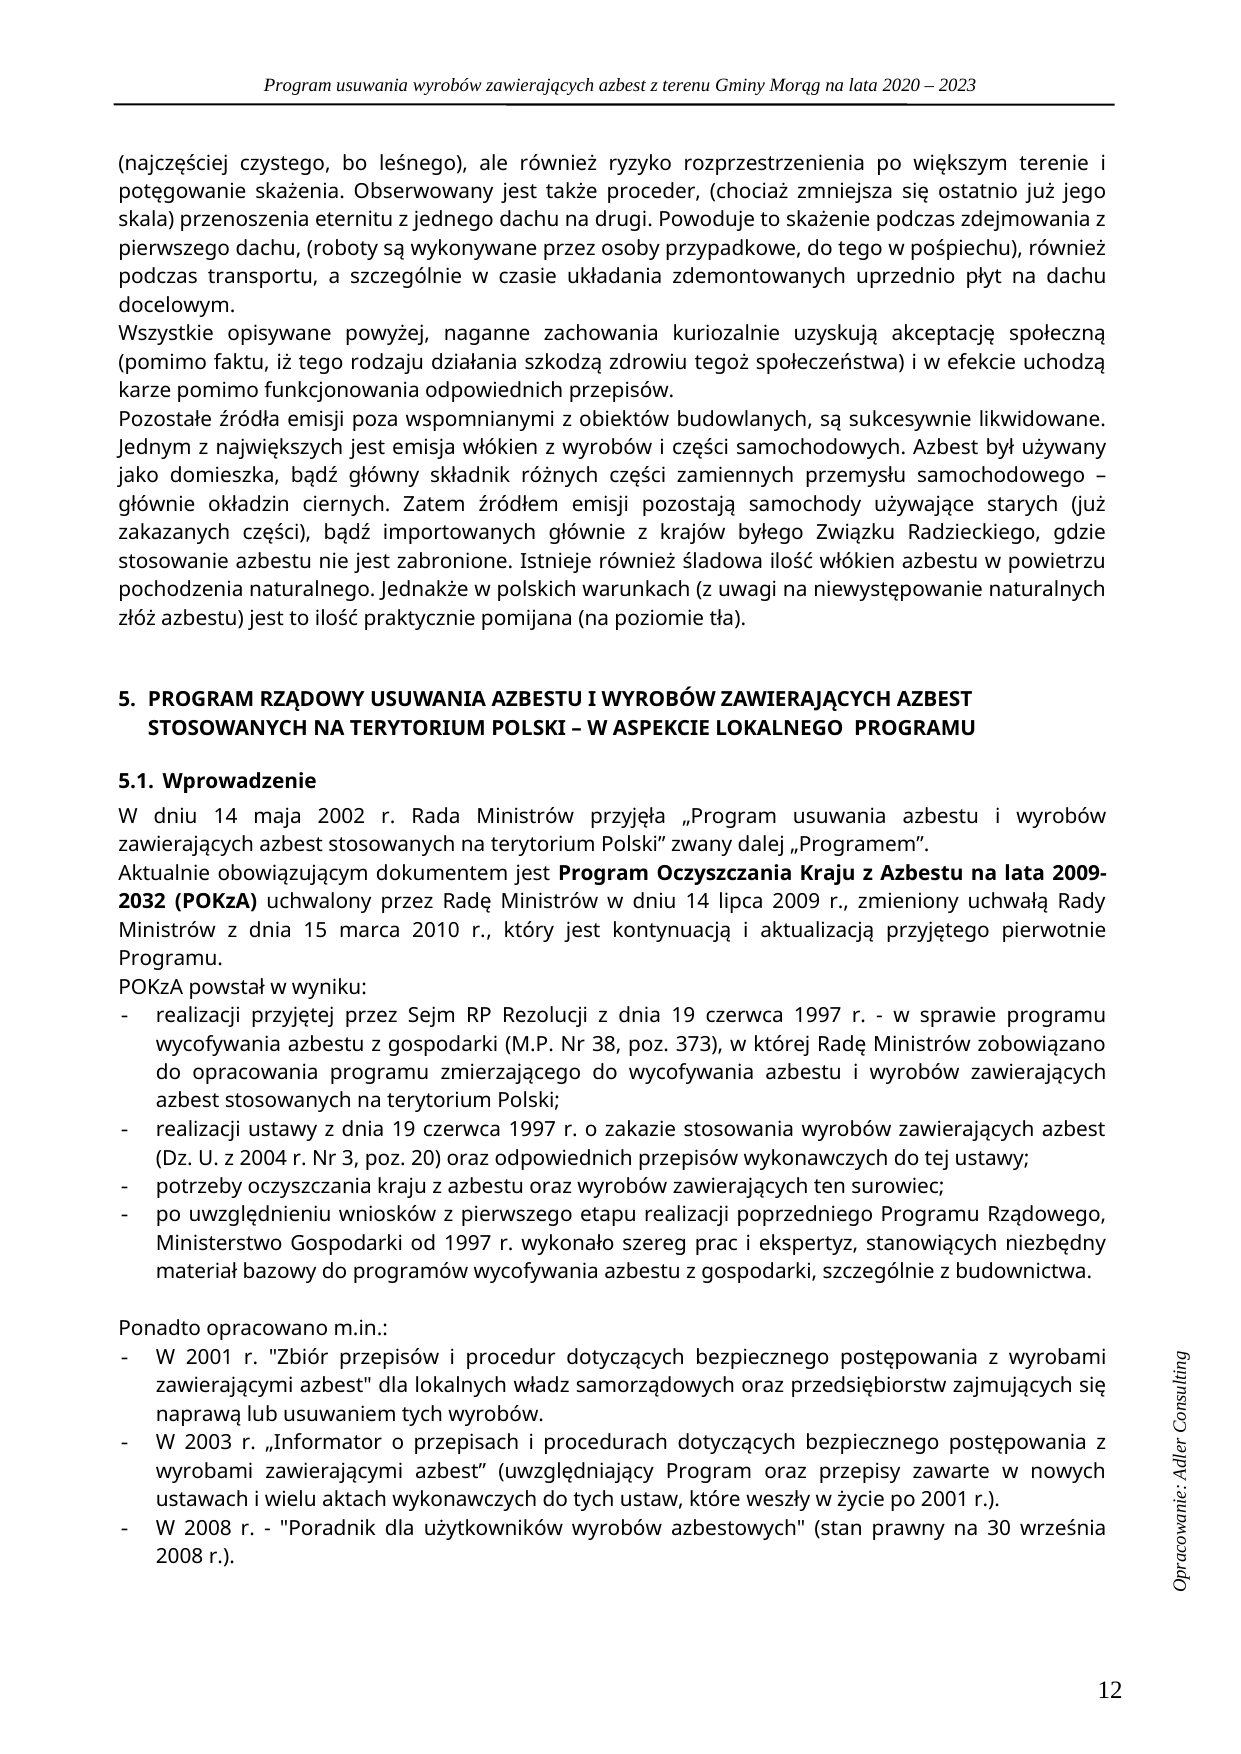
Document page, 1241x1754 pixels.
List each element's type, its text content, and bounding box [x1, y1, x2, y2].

list realizacji ustawy z dnia 19 czerwca 1997 r. o zakazie stosowania wyrobów zawierających azbest (Dz. U. z 2004 r. Nr 3, poz. 20) oraz odpowiednich przepisów wykonawczych do tej ustawy; [118, 1114, 1107, 1171]
list potrzeby oczyszczania kraju z azbestu oraz wyrobów zawierających ten surowiec; [118, 1171, 1107, 1199]
text Pozostałe źródła emisji poza wspomnianymi z obiektów budowlanych, są sukcesywnie likwidowane. Jednym z największych jest emisja włókien z wyrobów i części samochodowych. Azbest był używany jako domieszka, bądź główny składnik różnych części zamiennych przemysłu samochodowego – głównie okładzin ciernych. Zatem źródłem emisji pozostają samochody używające starych (już zakazanych części), bądź importowanych głównie z krajów byłego Związku Radzieckiego, gdzie stosowanie azbestu nie jest zabronione. Istnieje również śladowa ilość włókien azbestu w powietrzu pochodzenia naturalnego. Jednakże w polskich warunkach (z uwagi na niewystępowanie naturalnych złóż azbestu) jest to ilość praktycznie pomijana (na poziomie tła). [118, 404, 1107, 631]
list W 2003 r. „Informator o przepisach i procedurach dotyczących bezpiecznego postępowania z wyrobami zawierającymi azbest” (uwzględniający Program oraz przepisy zawarte w nowych ustawach i wielu aktach wykonawczych do tych ustaw, które weszły w życie po 2001 r.). [118, 1427, 1107, 1513]
text POKzA powstał w wyniku: [118, 972, 1107, 1000]
list realizacji przyjętej przez Sejm RP Rezolucji z dnia 19 czerwca 1997 r. - w sprawie programu wycofywania azbestu z gospodarki (M.P. Nr 38, poz. 373), w której Radę Ministrów zobowiązano do opracowania programu zmierzającego do wycofywania azbestu i wyrobów zawierających azbest stosowanych na terytorium Polski; [118, 1000, 1107, 1114]
text W dniu 14 maja 2002 r. Rada Ministrów przyjęła „Program usuwania azbestu i wyrobów zawierających azbest stosowanych na terytorium Polski” zwany dalej „Programem”. [118, 801, 1107, 858]
subtitle Program RZĄDOWY Usuwania azbestu i wyrobów zawierających azbest stosowanych na terytorium polski – W ASPEKCIE LOKALNEGO PROGRAMU [118, 684, 1107, 741]
list W 2008 r. - "Poradnik dla użytkowników wyrobów azbestowych" (stan prawny na 30 września 2008 r.). [118, 1513, 1107, 1570]
subtitle Wprowadzenie [118, 766, 1107, 795]
list po uwzględnieniu wniosków z pierwszego etapu realizacji poprzedniego Programu Rządowego, Ministerstwo Gospodarki od 1997 r. wykonało szereg prac i ekspertyz, stanowiących niezbędny materiał bazowy do programów wycofywania azbestu z gospodarki, szczególnie z budownictwa. [118, 1199, 1107, 1285]
text Wszystkie opisywane powyżej, naganne zachowania kuriozalnie uzyskują akceptację społeczną (pomimo faktu, iż tego rodzaju działania szkodzą zdrowiu tegoż społeczeństwa) i w efekcie uchodzą karze pomimo funkcjonowania odpowiednich przepisów. [118, 318, 1107, 404]
list W 2001 r. "Zbiór przepisów i procedur dotyczących bezpiecznego postępowania z wyrobami zawierającymi azbest" dla lokalnych władz samorządowych oraz przedsiębiorstw zajmujących się naprawą lub usuwaniem tych wyrobów. [118, 1342, 1107, 1427]
text Aktualnie obowiązującym dokumentem jest Program Oczyszczania Kraju z Azbestu na lata 2009-2032 (POKzA) uchwalony przez Radę Ministrów w dniu 14 lipca 2009 r., zmieniony uchwałą Rady Ministrów z dnia 15 marca 2010 r., który jest kontynuacją i aktualizacją przyjętego pierwotnie Programu. [118, 858, 1107, 972]
text Ponadto opracowano m.in.: [118, 1313, 1107, 1342]
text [118, 148, 1107, 318]
